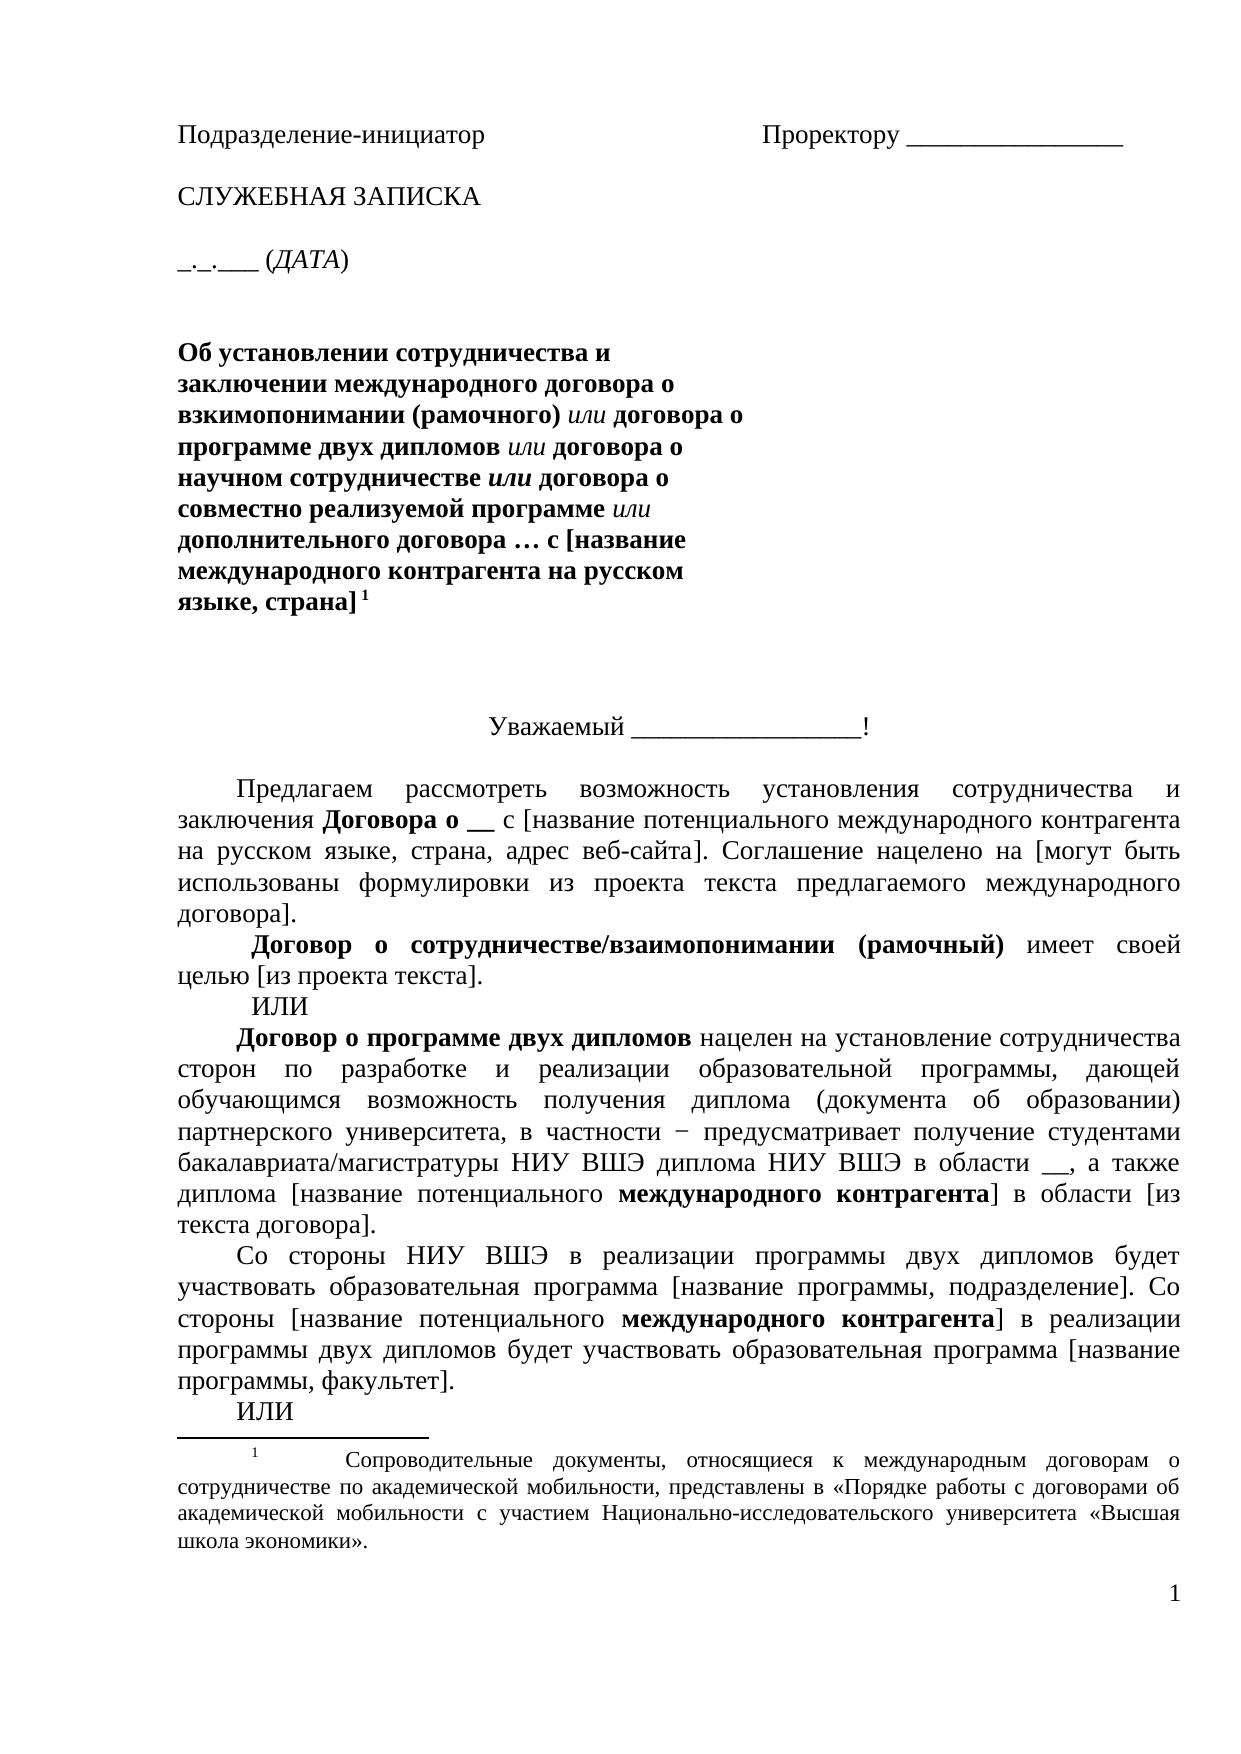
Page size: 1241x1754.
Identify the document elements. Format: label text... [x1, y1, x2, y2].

text _._.___ (дата) [177, 243, 1181, 274]
text Служебная записка [177, 180, 1181, 212]
text ИЛИ [177, 1395, 1181, 1426]
text Договор о программе двух дипломов нацелен на установление сотрудничества сторон по разработке и реализации образовательной программы, дающей обучающимся возможность получения диплома (документа об образовании) партнерского университета, в частности − предусматривает получение студентами бакалавриата/магистратуры НИУ ВШЭ диплома НИУ ВШЭ в области __, а также диплома [название потенциального международного контрагента] в области [из текста договора]. [177, 1021, 1181, 1239]
text Со стороны НИУ ВШЭ в реализации программы двух дипломов будет участвовать образовательная программа [название программы, подразделение]. Со стороны [название потенциального международного контрагента] в реализации программы двух дипломов будет участвовать образовательная программа [название программы, факультет]. [177, 1239, 1181, 1395]
text Договор о сотрудничестве/взаимопонимании (рамочный) имеет своей целью [из проекта текста]. [177, 928, 1181, 990]
text Уважаемый _________________! [177, 710, 1181, 741]
text Предлагаем рассмотреть возможность установления сотрудничества и заключения Договора о __ с [название потенциального международного контрагента на русском языке, страна, адрес веб-сайта]. Соглашение нацелено на [могут быть использованы формулировки из проекта текста предлагаемого международного договора]. [177, 772, 1181, 928]
text ИЛИ [177, 990, 1181, 1021]
text Об установлении сотрудничества и заключении международного договора о взкимопонимании (рамочного) или договора о программе двух дипломов или договора о научном сотрудничестве или договора о совместно реализуемой программе или дополнительного договора … с [название международного контрагента на русском языке, страна] [177, 336, 751, 616]
text Подразделение-инициатор Проректору ________________ [177, 118, 1181, 149]
